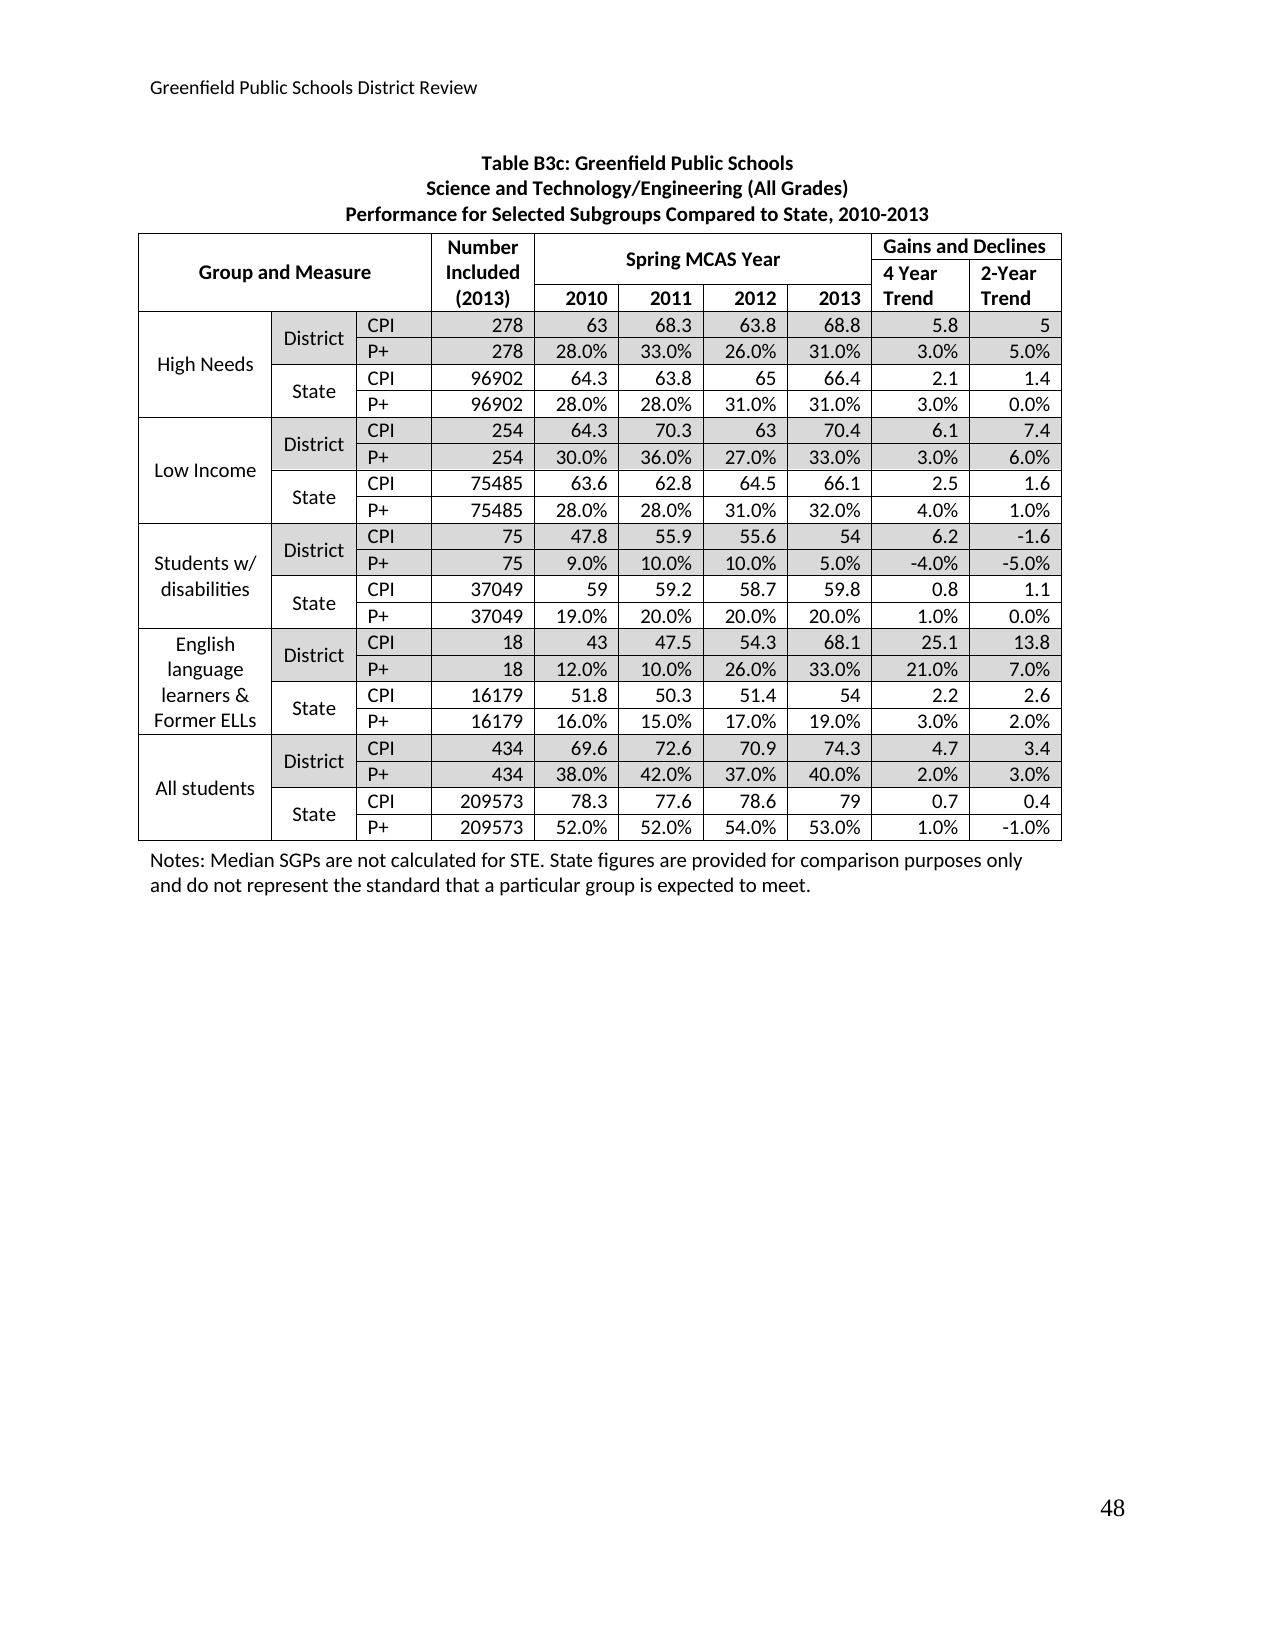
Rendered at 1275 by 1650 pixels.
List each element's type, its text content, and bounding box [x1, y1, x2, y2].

table_cell P+ [357, 815, 431, 840]
table_cell 75 [432, 550, 534, 575]
table_cell 55.9 [619, 524, 703, 549]
table_cell 2010 [535, 285, 618, 311]
table_cell 55.6 [704, 524, 787, 549]
table_cell 4 Year Trend [872, 260, 969, 311]
table_cell 28.0% [619, 497, 703, 522]
table_cell 2011 [619, 285, 703, 311]
table_header Group and Measure [139, 234, 431, 311]
table_cell Notes: Median SGPs are not calculated for STE. State figures are provided for comparison purposes only and do not represent the standard that a particular group is expected to meet. [139, 841, 1061, 898]
table_cell 59.2 [619, 576, 703, 602]
table_cell 79 [788, 788, 871, 813]
table_cell 63 [535, 312, 618, 337]
table_cell 2013 [788, 285, 871, 311]
table_cell Low Income [139, 418, 271, 522]
table_cell 59.8 [788, 576, 871, 602]
table_cell CPI [357, 788, 431, 813]
table_cell 38.0% [535, 762, 618, 787]
table_cell 2012 [704, 285, 787, 311]
table_cell P+ [357, 338, 431, 364]
table_cell 7.4 [970, 418, 1061, 443]
table_cell 47.5 [619, 629, 703, 655]
table_cell -4.0% [872, 550, 969, 575]
table_cell 62.8 [619, 471, 703, 496]
table_cell 54 [788, 682, 871, 708]
table_cell -1.6 [970, 524, 1061, 549]
table_cell 27.0% [704, 444, 787, 469]
table_cell District [272, 312, 356, 364]
table_cell 434 [432, 735, 534, 761]
table_cell 1.4 [970, 365, 1061, 390]
table_cell 28.0% [535, 497, 618, 522]
table_cell 0.8 [872, 576, 969, 602]
table_cell CPI [357, 312, 431, 337]
table_cell 0.4 [970, 788, 1061, 813]
text Table B3c: Greenfield Public Schools [150, 150, 1125, 175]
table_cell 209573 [432, 815, 534, 840]
table_cell District [272, 524, 356, 575]
table_cell 0.7 [872, 788, 969, 813]
table_cell 16179 [432, 709, 534, 734]
table_cell CPI [357, 682, 431, 708]
table_cell 31.0% [704, 391, 787, 417]
table_cell 40.0% [788, 762, 871, 787]
table_cell 37.0% [704, 762, 787, 787]
table_cell 78.3 [535, 788, 618, 813]
table_cell 31.0% [788, 338, 871, 364]
table_cell 4.7 [872, 735, 969, 761]
table_cell 5.0% [788, 550, 871, 575]
table_cell District [272, 735, 356, 787]
table_cell 43 [535, 629, 618, 655]
table_cell State [272, 365, 356, 417]
table_cell 1.1 [970, 576, 1061, 602]
table_cell 254 [432, 418, 534, 443]
table_cell 28.0% [619, 391, 703, 417]
table_cell 58.7 [704, 576, 787, 602]
table_cell 1.0% [872, 603, 969, 628]
table_cell 54 [788, 524, 871, 549]
table_cell P+ [357, 550, 431, 575]
table_cell 37049 [432, 603, 534, 628]
table_cell State [272, 471, 356, 522]
table_cell 2.6 [970, 682, 1061, 708]
table_header Number Included (2013) [432, 234, 534, 311]
table_cell 254 [432, 444, 534, 469]
table_cell 434 [432, 762, 534, 787]
table_cell 10.0% [704, 550, 787, 575]
table_cell All students [139, 735, 271, 840]
table_cell 96902 [432, 365, 534, 390]
table_cell 75 [432, 524, 534, 549]
table_cell 278 [432, 312, 534, 337]
table_cell 7.0% [970, 656, 1061, 681]
table_cell 1.6 [970, 471, 1061, 496]
table_cell English language learners & Former ELLs [139, 629, 271, 734]
table_cell P+ [357, 391, 431, 417]
table_cell 30.0% [535, 444, 618, 469]
table_cell 70.3 [619, 418, 703, 443]
table_cell 69.6 [535, 735, 618, 761]
table_cell 64.5 [704, 471, 787, 496]
table_cell CPI [357, 735, 431, 761]
table_cell 2.2 [872, 682, 969, 708]
table_cell 33.0% [788, 656, 871, 681]
table_cell 33.0% [788, 444, 871, 469]
table_cell 15.0% [619, 709, 703, 734]
table_cell 3.0% [872, 391, 969, 417]
table_cell 19.0% [535, 603, 618, 628]
table_cell 74.3 [788, 735, 871, 761]
table_cell 52.0% [535, 815, 618, 840]
table_cell 0.0% [970, 603, 1061, 628]
table_cell 70.4 [788, 418, 871, 443]
table_cell 20.0% [619, 603, 703, 628]
table_cell 32.0% [788, 497, 871, 522]
table_cell 5.8 [872, 312, 969, 337]
table_cell 51.8 [535, 682, 618, 708]
table_cell 96902 [432, 391, 534, 417]
table_header Spring MCAS Year [535, 234, 871, 284]
table_cell 2.1 [872, 365, 969, 390]
table_cell -1.0% [970, 815, 1061, 840]
table_cell 31.0% [704, 497, 787, 522]
table_cell 52.0% [619, 815, 703, 840]
table_cell State [272, 576, 356, 628]
table_cell 3.0% [872, 338, 969, 364]
table_cell 2.0% [872, 762, 969, 787]
table_cell 37049 [432, 576, 534, 602]
table_cell 3.4 [970, 735, 1061, 761]
table_cell 26.0% [704, 656, 787, 681]
table_cell 66.1 [788, 471, 871, 496]
table_cell 209573 [432, 788, 534, 813]
table_cell 17.0% [704, 709, 787, 734]
table_cell 54.0% [704, 815, 787, 840]
table_cell 36.0% [619, 444, 703, 469]
table_cell 78.6 [704, 788, 787, 813]
table_cell State [272, 682, 356, 734]
table_cell P+ [357, 603, 431, 628]
table_cell 63.8 [704, 312, 787, 337]
table_cell P+ [357, 656, 431, 681]
table_cell 64.3 [535, 418, 618, 443]
table_cell 20.0% [788, 603, 871, 628]
table_cell 6.1 [872, 418, 969, 443]
table_cell -5.0% [970, 550, 1061, 575]
table_cell 6.0% [970, 444, 1061, 469]
table_cell 2-Year Trend [970, 260, 1061, 311]
table_cell 50.3 [619, 682, 703, 708]
table_cell 4.0% [872, 497, 969, 522]
table_cell State [272, 788, 356, 840]
table_cell 42.0% [619, 762, 703, 787]
table_cell CPI [357, 418, 431, 443]
text Performance for Selected Subgroups Compared to State, 2010-2013 [150, 201, 1125, 226]
table_header Gains and Declines [872, 234, 1061, 259]
table_cell 16179 [432, 682, 534, 708]
table_cell 18 [432, 656, 534, 681]
table_cell CPI [357, 471, 431, 496]
table_cell 68.1 [788, 629, 871, 655]
table_cell 16.0% [535, 709, 618, 734]
table_cell 59 [535, 576, 618, 602]
table_cell 6.2 [872, 524, 969, 549]
table_cell District [272, 418, 356, 469]
table_cell 65 [704, 365, 787, 390]
table_cell 28.0% [535, 391, 618, 417]
table_cell 3.0% [872, 709, 969, 734]
table_cell District [272, 629, 356, 681]
table_cell 2.0% [970, 709, 1061, 734]
table_cell 10.0% [619, 550, 703, 575]
table_cell P+ [357, 762, 431, 787]
table_cell 26.0% [704, 338, 787, 364]
table_cell 278 [432, 338, 534, 364]
table_cell 77.6 [619, 788, 703, 813]
table_cell 0.0% [970, 391, 1061, 417]
text Science and Technology/Engineering (All Grades) [150, 175, 1125, 201]
table_cell 18 [432, 629, 534, 655]
table_cell 28.0% [535, 338, 618, 364]
table_cell 53.0% [788, 815, 871, 840]
table_cell 47.8 [535, 524, 618, 549]
table_cell CPI [357, 524, 431, 549]
table_cell 66.4 [788, 365, 871, 390]
table_cell 75485 [432, 471, 534, 496]
table_cell 31.0% [788, 391, 871, 417]
table_cell 9.0% [535, 550, 618, 575]
table_cell 64.3 [535, 365, 618, 390]
table_cell 63.6 [535, 471, 618, 496]
table_cell 3.0% [970, 762, 1061, 787]
table_cell CPI [357, 576, 431, 602]
table_cell 12.0% [535, 656, 618, 681]
table_cell High Needs [139, 312, 271, 417]
table_cell 21.0% [872, 656, 969, 681]
table_cell 68.8 [788, 312, 871, 337]
table_cell 63 [704, 418, 787, 443]
table_cell 54.3 [704, 629, 787, 655]
table_cell 19.0% [788, 709, 871, 734]
table_cell P+ [357, 497, 431, 522]
table_cell CPI [357, 629, 431, 655]
table_cell CPI [357, 365, 431, 390]
table_cell Students w/ disabilities [139, 524, 271, 628]
table_cell 33.0% [619, 338, 703, 364]
table_cell 70.9 [704, 735, 787, 761]
table_cell 68.3 [619, 312, 703, 337]
table_cell 13.8 [970, 629, 1061, 655]
table_cell 5.0% [970, 338, 1061, 364]
table_cell P+ [357, 709, 431, 734]
table_cell 2.5 [872, 471, 969, 496]
table_cell 51.4 [704, 682, 787, 708]
table_cell P+ [357, 444, 431, 469]
table_cell 1.0% [872, 815, 969, 840]
table_cell 20.0% [704, 603, 787, 628]
table_cell 1.0% [970, 497, 1061, 522]
table_cell 75485 [432, 497, 534, 522]
table_cell 10.0% [619, 656, 703, 681]
table_cell 3.0% [872, 444, 969, 469]
table_cell 5 [970, 312, 1061, 337]
table_cell 63.8 [619, 365, 703, 390]
table_cell 25.1 [872, 629, 969, 655]
table_cell 72.6 [619, 735, 703, 761]
